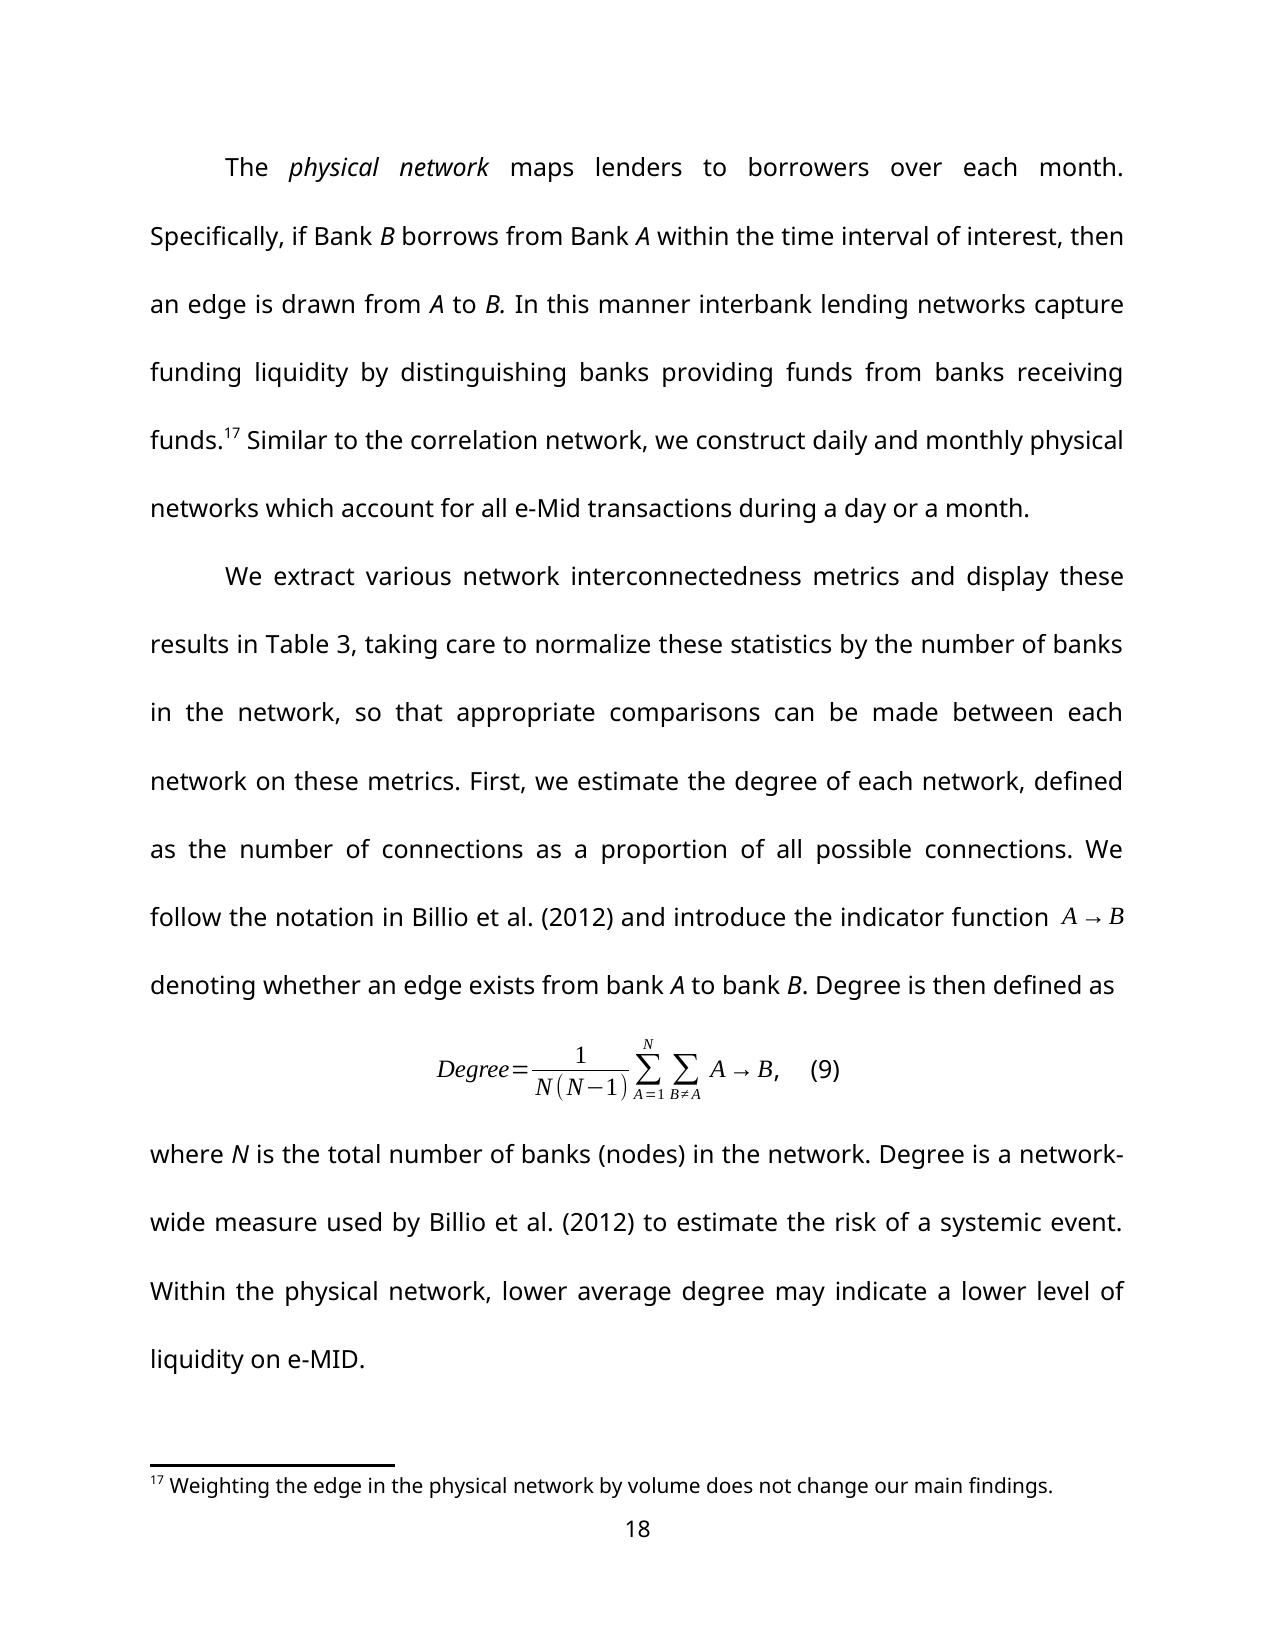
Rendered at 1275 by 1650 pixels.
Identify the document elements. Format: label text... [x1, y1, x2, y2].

list The physical network maps lenders to borrowers over each month. Specifically, if Bank B borrows from Bank A within the time interval of interest, then an edge is drawn from A to B. In this manner interbank lending networks capture funding liquidity by distinguishing banks providing funds from banks receiving funds. Similar to the correlation network, we construct daily and monthly physical networks which account for all e-Mid transactions during a day or a month. [150, 150, 1125, 525]
list , (9) [150, 1036, 1125, 1103]
list We extract various network interconnectedness metrics and display these results in Table 3, taking care to normalize these statistics by the number of banks in the network, so that appropriate comparisons can be made between each network on these metrics. First, we estimate the degree of each network, defined as the number of connections as a proportion of all possible connections. We follow the notation in Billio et al. (2012) and introduce the indicator function denoting whether an edge exists from bank A to bank B. Degree is then defined as [150, 559, 1125, 1002]
list where N is the total number of banks (nodes) in the network. Degree is a network-wide measure used by Billio et al. (2012) to estimate the risk of a systemic event. Within the physical network, lower average degree may indicate a lower level of liquidity on e-MID. [150, 1137, 1125, 1375]
